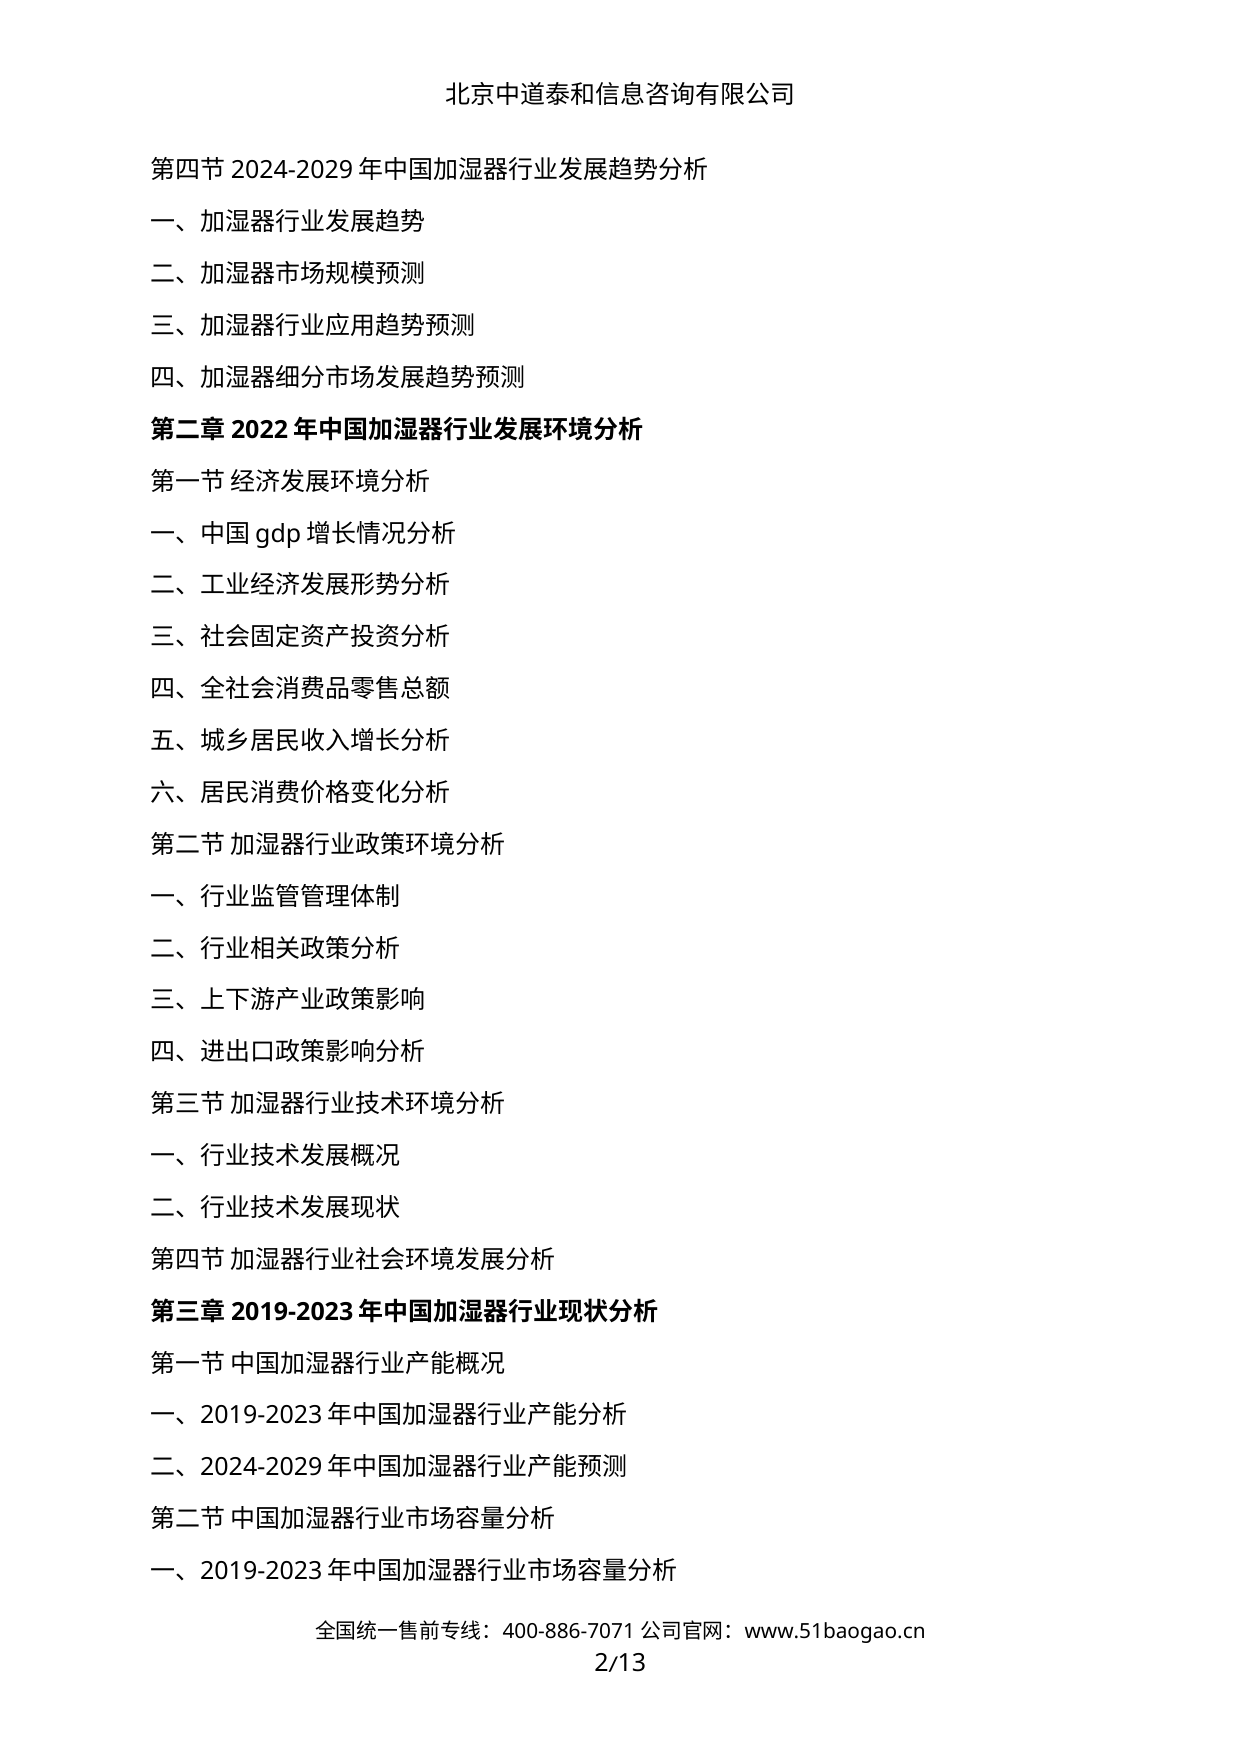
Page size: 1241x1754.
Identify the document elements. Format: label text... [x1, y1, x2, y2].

text 四、加湿器细分市场发展趋势预测 [150, 357, 1090, 394]
text 第二章 2022年中国加湿器行业发展环境分析 [150, 409, 1090, 446]
text 三、上下游产业政策影响 [150, 980, 1090, 1016]
text 二、行业技术发展现状 [150, 1187, 1090, 1224]
text 一、2019-2023年中国加湿器行业产能分析 [150, 1395, 1090, 1431]
text 第四节 加湿器行业社会环境发展分析 [150, 1239, 1090, 1276]
text 二、加湿器市场规模预测 [150, 254, 1090, 290]
text 二、工业经济发展形势分析 [150, 565, 1090, 601]
text 一、中国gdp增长情况分析 [150, 513, 1090, 549]
text 一、2019-2023年中国加湿器行业市场容量分析 [150, 1551, 1090, 1587]
text 六、居民消费价格变化分析 [150, 772, 1090, 809]
text 五、城乡居民收入增长分析 [150, 721, 1090, 757]
text 二、2024-2029年中国加湿器行业产能预测 [150, 1447, 1090, 1483]
text 第二节 加湿器行业政策环境分析 [150, 824, 1090, 861]
text 二、行业相关政策分析 [150, 928, 1090, 964]
text 三、加湿器行业应用趋势预测 [150, 306, 1090, 342]
text 一、行业监管管理体制 [150, 876, 1090, 912]
text 第三章 2019-2023年中国加湿器行业现状分析 [150, 1291, 1090, 1327]
text 一、行业技术发展概况 [150, 1136, 1090, 1172]
text 第一节 经济发展环境分析 [150, 461, 1090, 497]
text 一、加湿器行业发展趋势 [150, 202, 1090, 238]
text 第一节 中国加湿器行业产能概况 [150, 1343, 1090, 1379]
text 三、社会固定资产投资分析 [150, 617, 1090, 653]
text 四、全社会消费品零售总额 [150, 669, 1090, 705]
text 四、进出口政策影响分析 [150, 1032, 1090, 1068]
text 第四节 2024-2029年中国加湿器行业发展趋势分析 [150, 150, 1090, 186]
text 第三节 加湿器行业技术环境分析 [150, 1084, 1090, 1120]
text 第二节 中国加湿器行业市场容量分析 [150, 1499, 1090, 1535]
